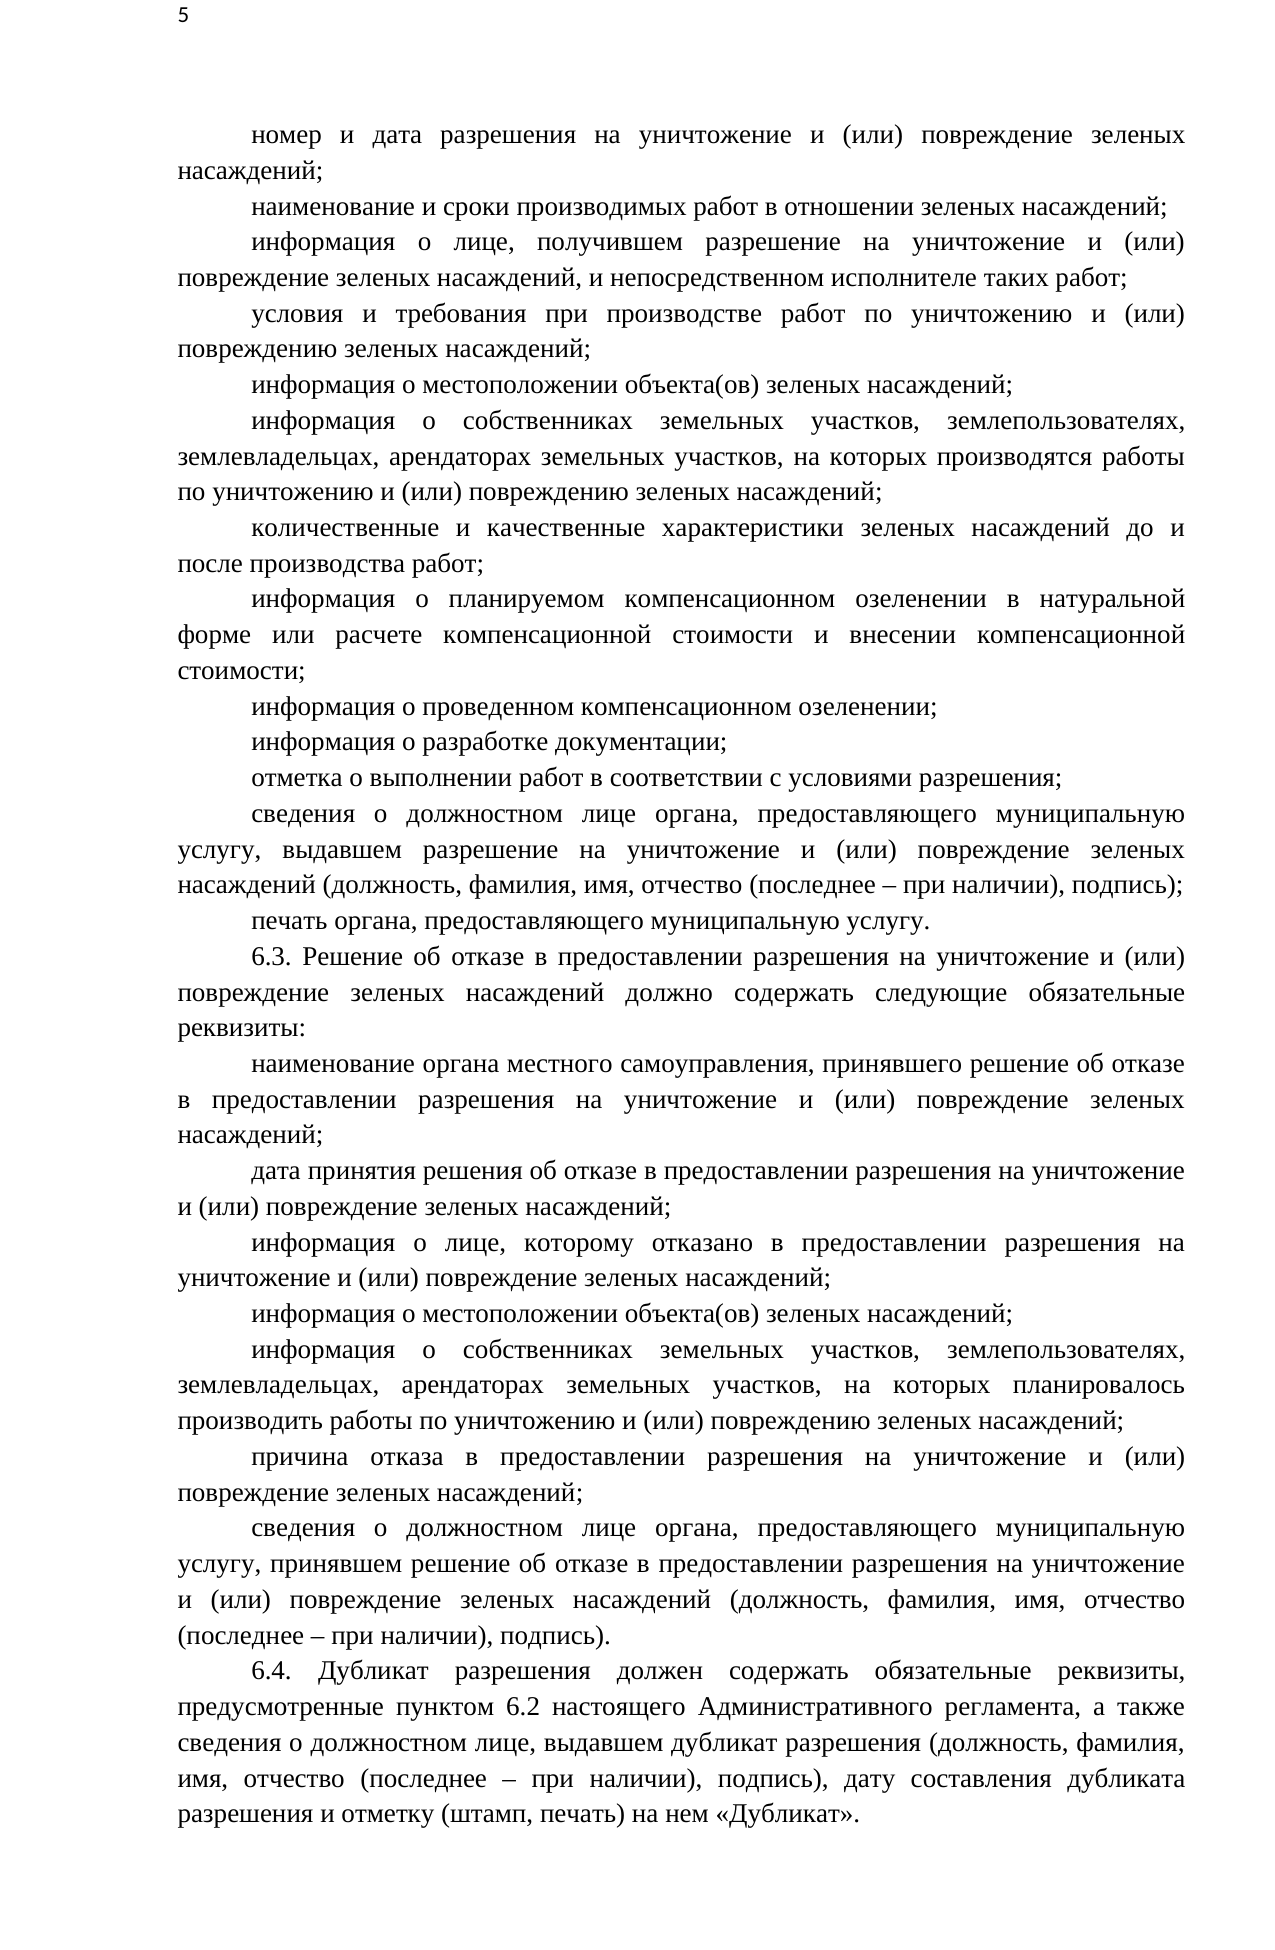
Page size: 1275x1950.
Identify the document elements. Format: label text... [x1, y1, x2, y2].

text 6.3. Решение об отказе в предоставлении разрешения на уничтожение и (или) повреждение зеленых насаждений должно содержать следующие обязательные реквизиты: [177, 940, 1186, 1042]
text сведения о должностном лице органа, предоставляющего муниципальную услугу, выдавшем разрешение на уничтожение и (или) повреждение зеленых насаждений (должность, фамилия, имя, отчество (последнее – при наличии), подпись); [177, 797, 1186, 899]
text информация о разработке документации; [177, 726, 1186, 757]
text дата принятия решения об отказе в предоставлении разрешения на уничтожение и (или) повреждение зеленых насаждений; [177, 1154, 1186, 1221]
text печать органа, предоставляющего муниципальную услугу. [177, 904, 1186, 935]
text количественные и качественные характеристики зеленых насаждений до и после производства работ; [177, 511, 1186, 578]
text информация о собственниках земельных участков, землепользователях, землевладельцах, арендаторах земельных участков, на которых планировалось производить работы по уничтожению и (или) повреждению зеленых насаждений; [177, 1333, 1186, 1436]
text отметка о выполнении работ в соответствии с условиями разрешения; [177, 761, 1186, 792]
text сведения о должностном лице органа, предоставляющего муниципальную услугу, принявшем решение об отказе в предоставлении разрешения на уничтожение и (или) повреждение зеленых насаждений (должность, фамилия, имя, отчество (последнее – при наличии), подпись). [177, 1512, 1186, 1650]
text информация о местоположении объекта(ов) зеленых насаждений; [177, 368, 1186, 399]
text причина отказа в предоставлении разрешения на уничтожение и (или) повреждение зеленых насаждений; [177, 1440, 1186, 1507]
text наименование органа местного самоуправления, принявшего решение об отказе в предоставлении разрешения на уничтожение и (или) повреждение зеленых насаждений; [177, 1047, 1186, 1150]
text номер и дата разрешения на уничтожение и (или) повреждение зеленых насаждений; [177, 118, 1186, 185]
text информация о лице, получившем разрешение на уничтожение и (или) повреждение зеленых насаждений, и непосредственном исполнителе таких работ; [177, 225, 1186, 292]
text информация о проведенном компенсационном озеленении; [177, 690, 1186, 721]
text информация о лице, которому отказано в предоставлении разрешения на уничтожение и (или) повреждение зеленых насаждений; [177, 1226, 1186, 1293]
text информация о планируемом компенсационном озеленении в натуральной форме или расчете компенсационной стоимости и внесении компенсационной стоимости; [177, 583, 1186, 685]
text наименование и сроки производимых работ в отношении зеленых насаждений; [177, 189, 1186, 221]
text 6.4. Дубликат разрешения должен содержать обязательные реквизиты, предусмотренные пунктом 6.2 настоящего Административного регламента, а также сведения о должностном лице, выдавшем дубликат разрешения (должность, фамилия, имя, отчество (последнее – при наличии), подпись), дату составления дубликата разрешения и отметку (штамп, печать) на нем «Дубликат». [177, 1654, 1186, 1828]
text информация о местоположении объекта(ов) зеленых насаждений; [177, 1297, 1186, 1328]
text условия и требования при производстве работ по уничтожению и (или) повреждению зеленых насаждений; [177, 297, 1186, 364]
text информация о собственниках земельных участков, землепользователях, землевладельцах, арендаторах земельных участков, на которых производятся работы по уничтожению и (или) повреждению зеленых насаждений; [177, 404, 1186, 507]
